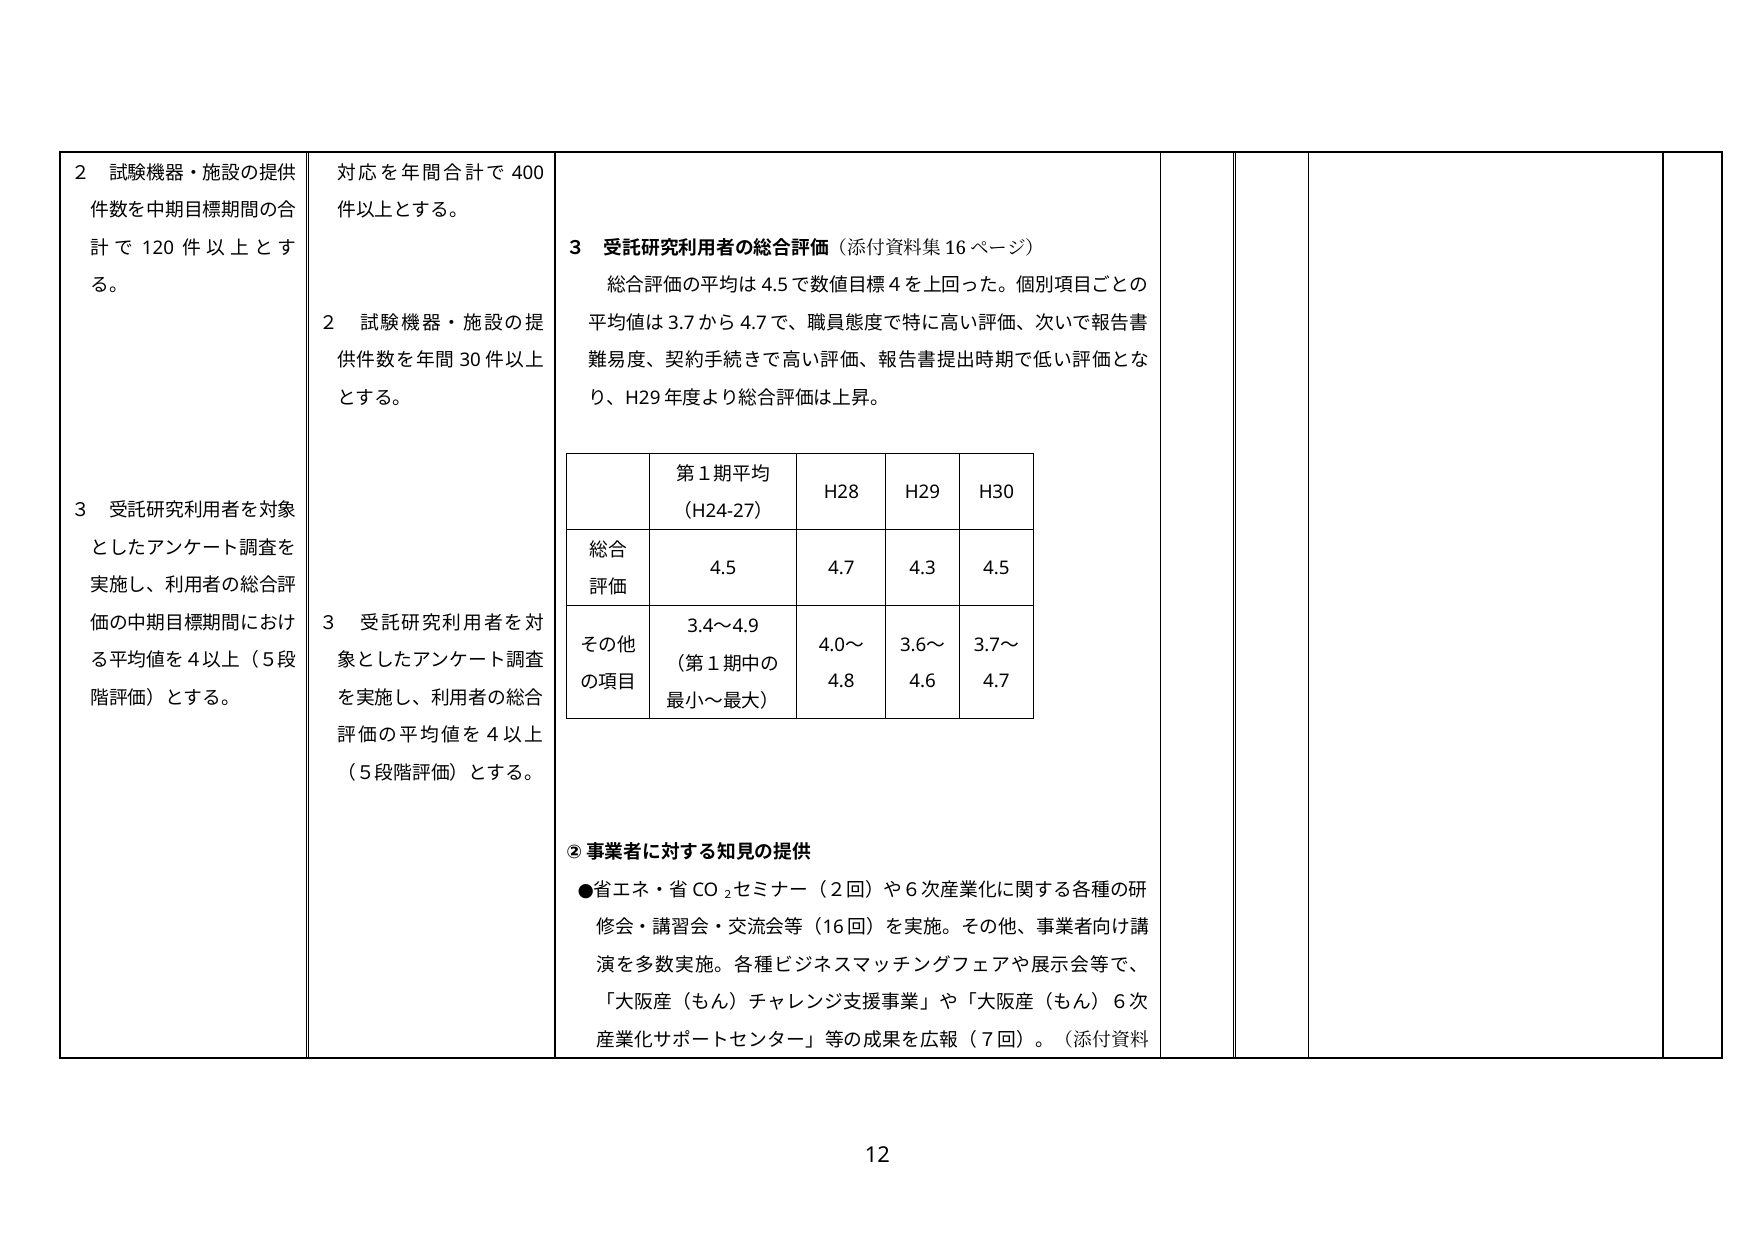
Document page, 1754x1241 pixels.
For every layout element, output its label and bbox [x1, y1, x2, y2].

table_cell [1236, 153, 1308, 1057]
table_cell [61, 153, 306, 1057]
table_cell [1161, 153, 1233, 1057]
table_cell [1664, 153, 1721, 1057]
table_cell [556, 153, 1160, 1057]
table_cell [1309, 153, 1662, 1057]
table_cell [309, 153, 554, 1057]
